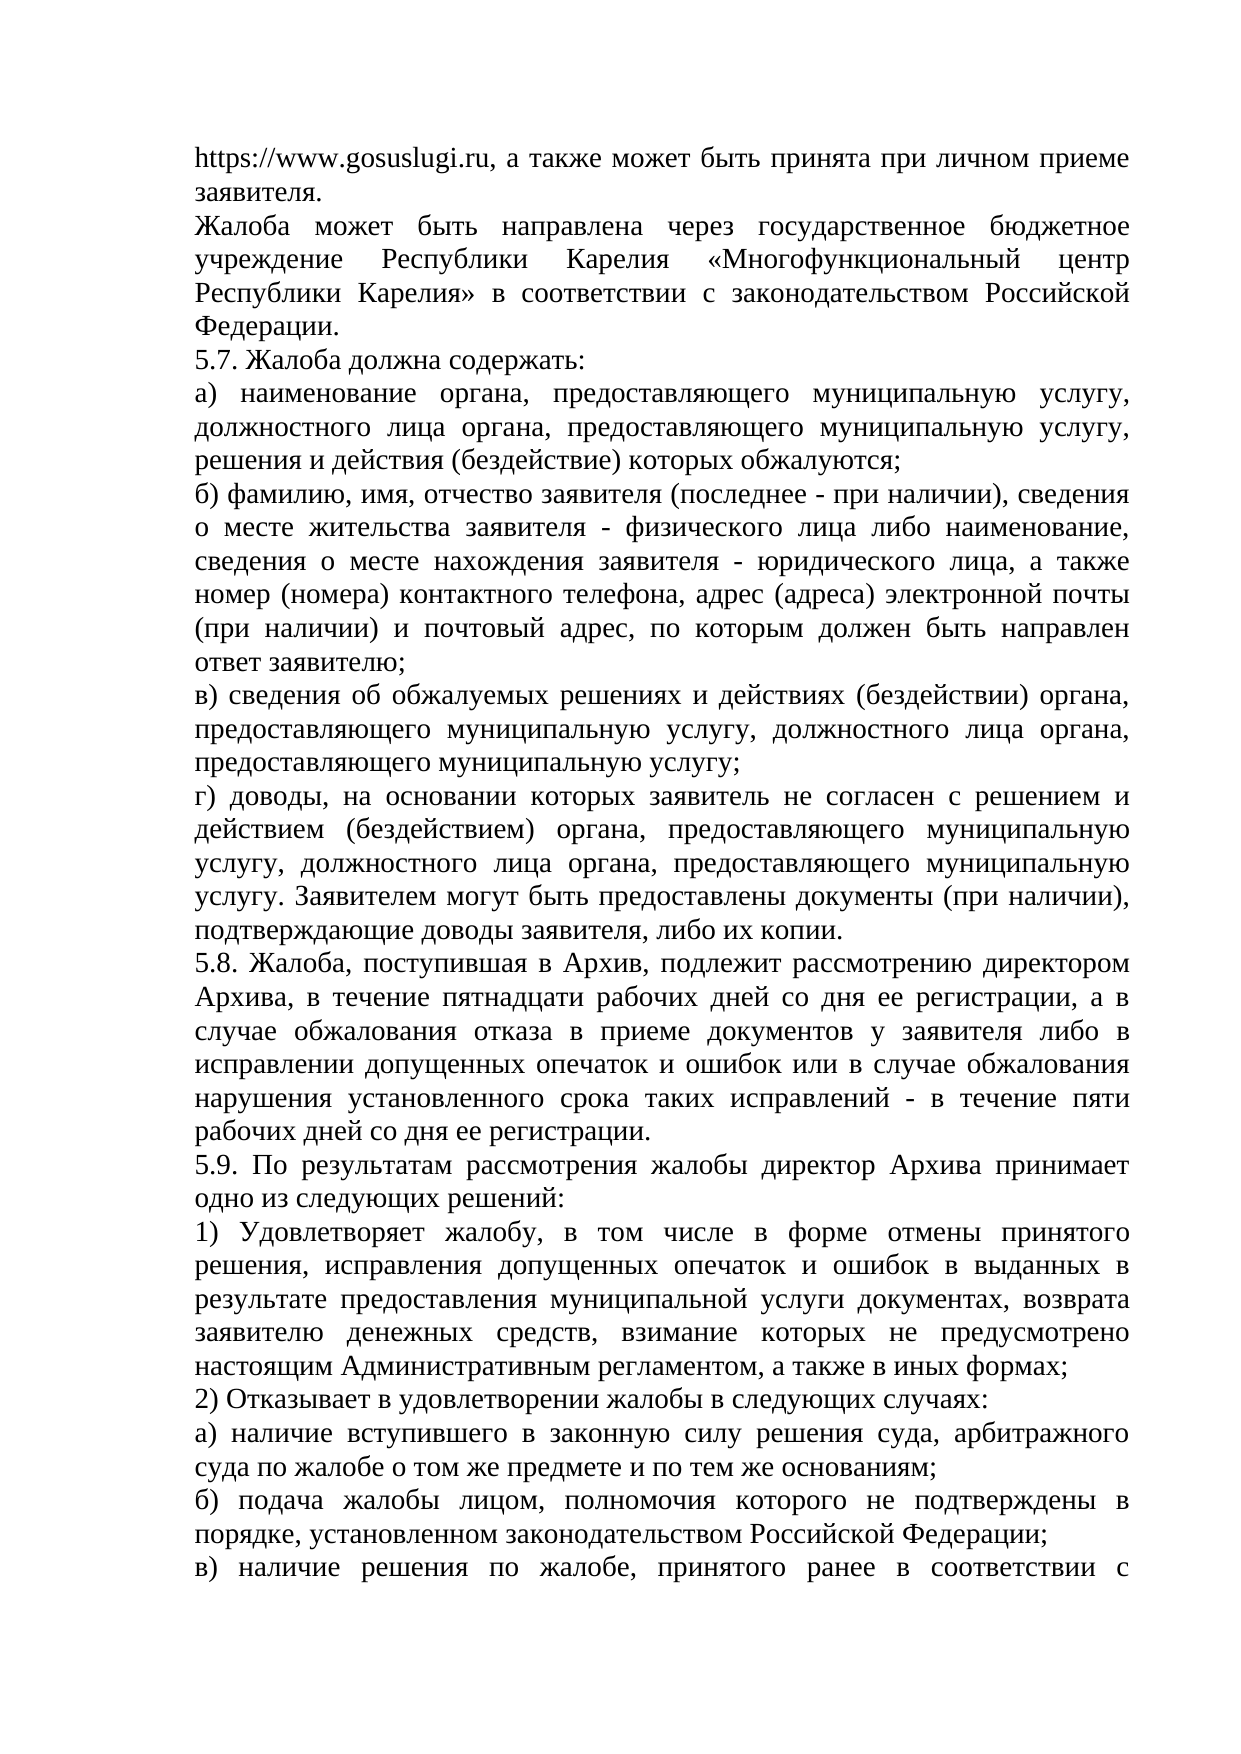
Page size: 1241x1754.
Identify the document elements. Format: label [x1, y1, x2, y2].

table_header [176, 118, 1149, 1620]
